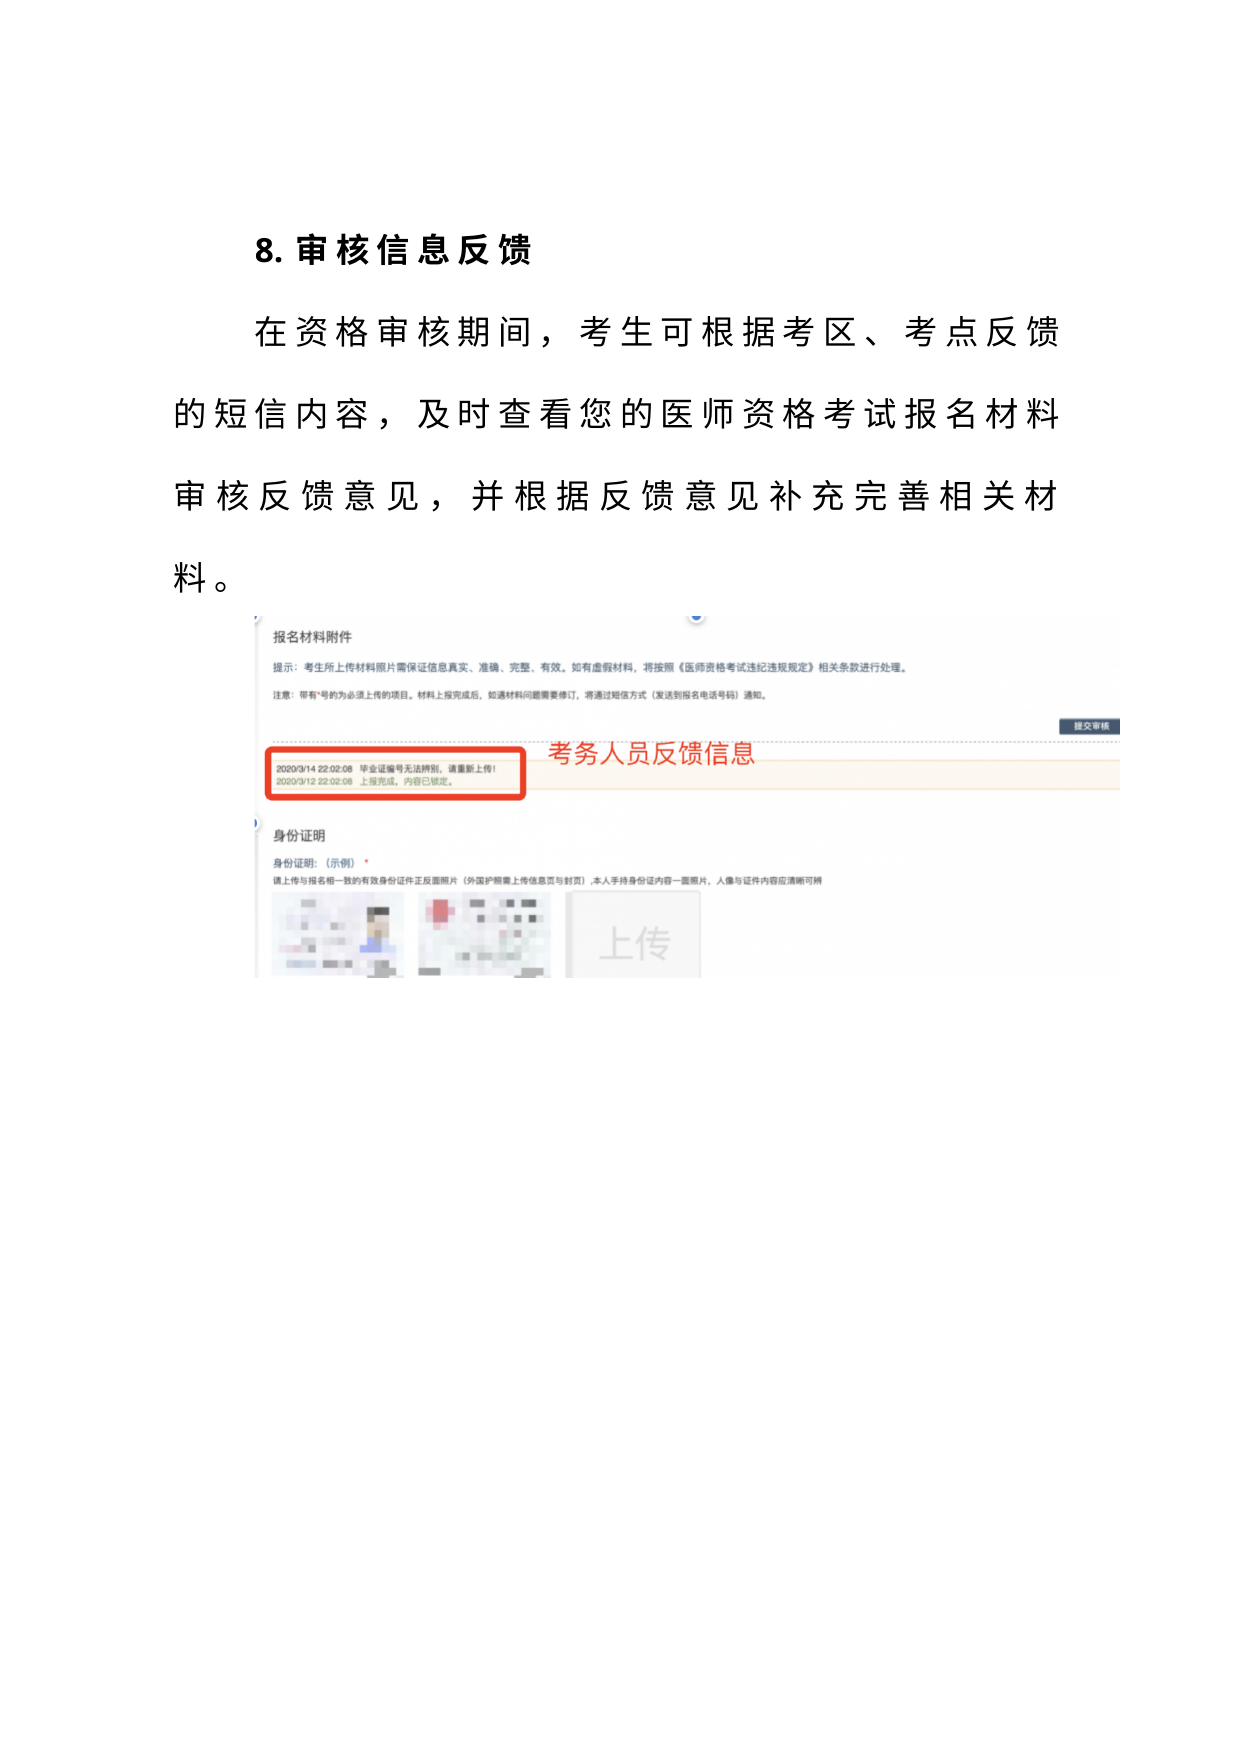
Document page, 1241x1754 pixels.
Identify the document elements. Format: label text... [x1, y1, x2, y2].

picture [254, 616, 1120, 978]
list 8.审核信息反馈 [173, 207, 1067, 289]
text 在资格审核期间，考生可根据考区、考点反馈的短信内容，及时查看您的医师资格考试报名材料审核反馈意见，并根据反馈意见补充完善相关材料。 [173, 289, 1067, 617]
